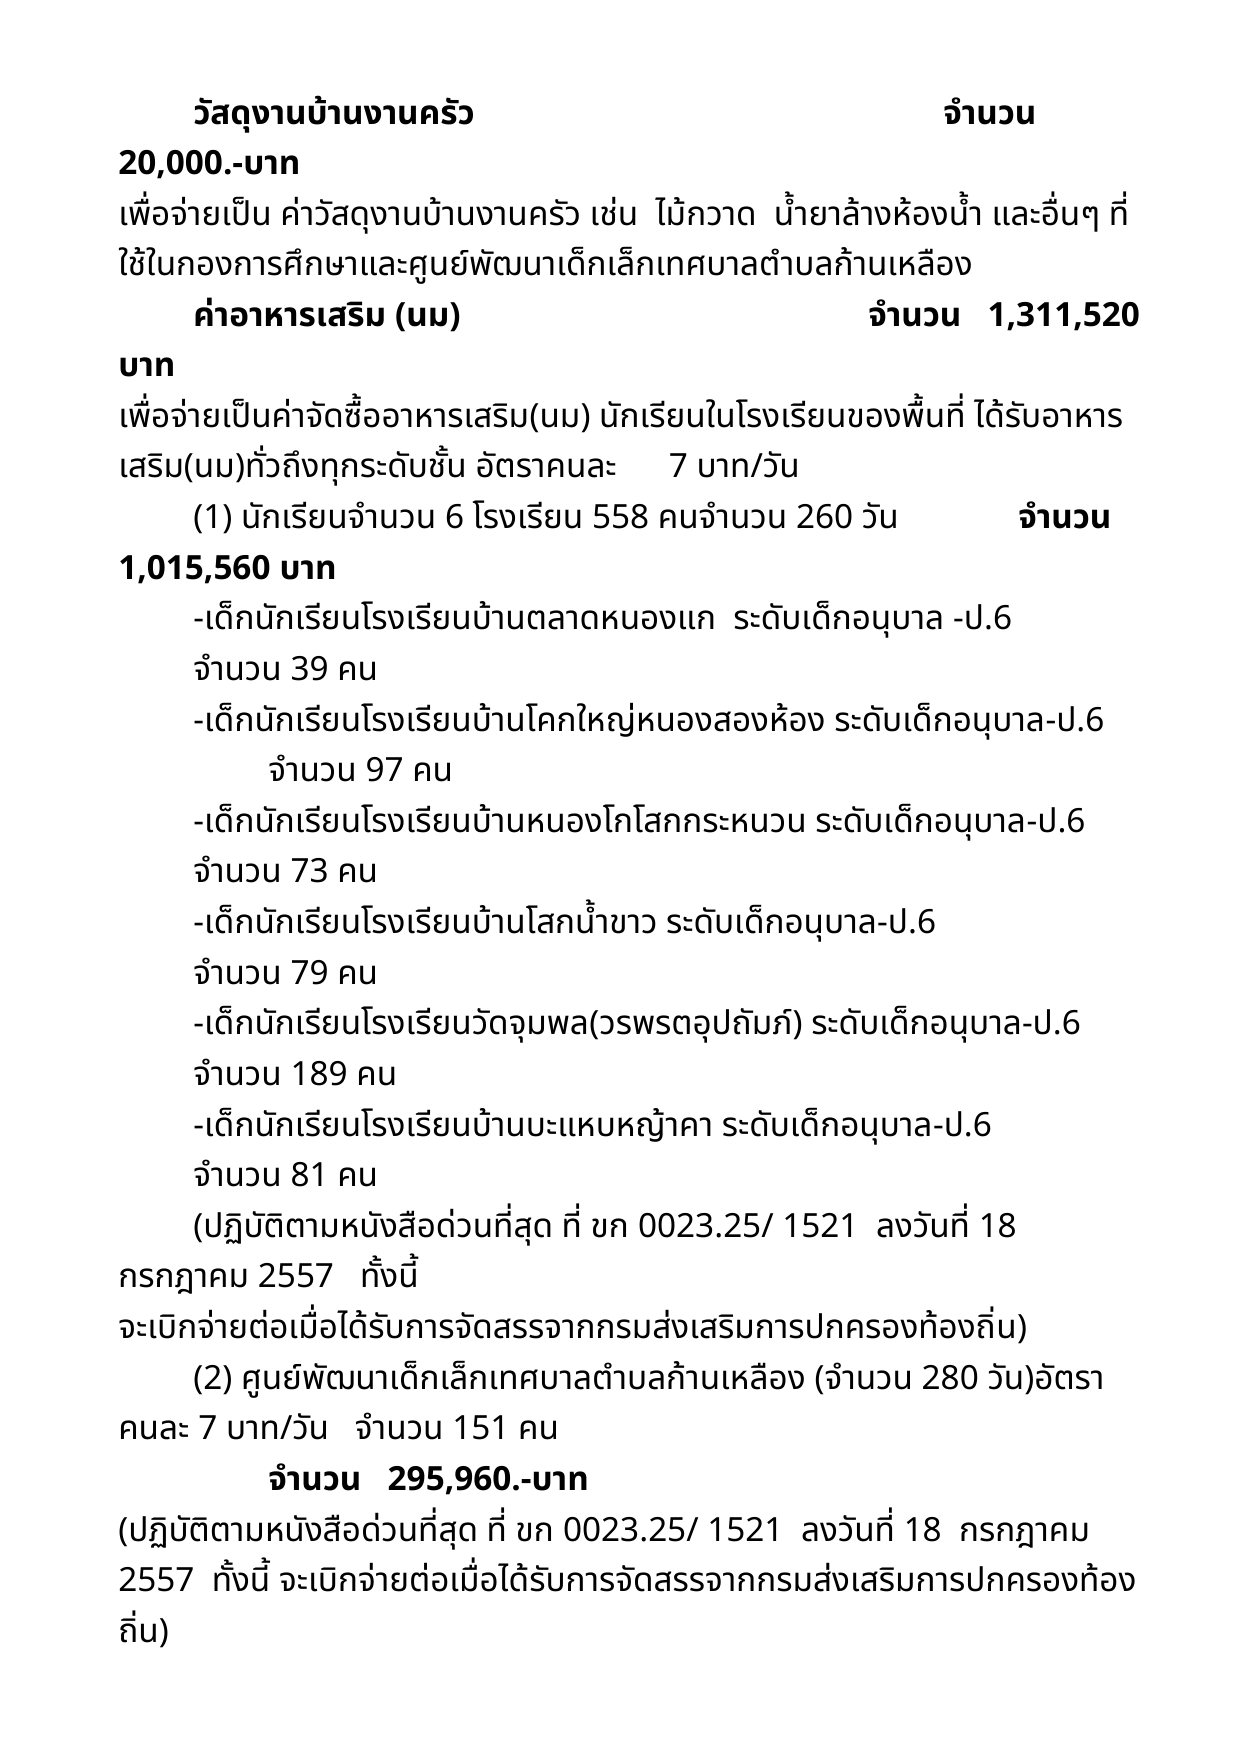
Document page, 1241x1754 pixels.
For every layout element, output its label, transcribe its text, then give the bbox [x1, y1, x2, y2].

text -เด็กนักเรียนโรงเรียนบ้านโคกใหญ่หนองสองห้อง ระดับเด็กอนุบาล-ป.6 จำนวน 97 คน [193, 695, 1152, 797]
text -เด็กนักเรียนโรงเรียนบ้านตลาดหนองแก ระดับเด็กอนุบาล -ป.6 จำนวน 39 คน [118, 594, 1152, 695]
text เพื่อจ่ายเป็น ค่าวัสดุงานบ้านงานครัว เช่น ไม้กวาด น้ำยาล้างห้องน้ำ และอื่นๆ ที่ใช้ในกองการศึกษาและศูนย์พัฒนาเด็กเล็กเทศบาลตำบลก้านเหลือง [118, 190, 1152, 291]
text วัสดุงานบ้านงานครัว จำนวน 20,000.-บาท [118, 89, 1152, 190]
text จะเบิกจ่ายต่อเมื่อได้รับการจัดสรรจากกรมส่งเสริมการปกครองท้องถิ่น) [118, 1303, 1152, 1353]
text (2) ศูนย์พัฒนาเด็กเล็กเทศบาลตำบลก้านเหลือง (จำนวน 280 วัน)อัตราคนละ 7 บาท/วัน จำนวน 151 คน จำนวน 295,960.-บาท [118, 1353, 1152, 1505]
text -เด็กนักเรียนโรงเรียนบ้านโสกน้ำขาว ระดับเด็กอนุบาล-ป.6 จำนวน 79 คน [118, 898, 1152, 999]
text (ปฏิบัติตามหนังสือด่วนที่สุด ที่ ขก 0023.25/ 1521 ลงวันที่ 18 กรกฎาคม 2557 ทั้งนี้ จะเบิกจ่ายต่อเมื่อได้รับการจัดสรรจากกรมส่งเสริมการปกครองท้องถิ่น) [118, 1505, 1152, 1657]
text เพื่อจ่ายเป็นค่าจัดซื้ออาหารเสริม(นม) นักเรียนในโรงเรียนของพื้นที่ ได้รับอาหารเสริม(นม)ทั่วถึงทุกระดับชั้น อัตราคนละ 7 บาท/วัน [118, 392, 1152, 493]
text -เด็กนักเรียนโรงเรียนวัดจุมพล(วรพรตอุปถัมภ์) ระดับเด็กอนุบาล-ป.6 จำนวน 189 คน [118, 999, 1152, 1100]
text ค่าอาหารเสริม (นม) จำนวน 1,311,520 บาท [118, 291, 1152, 392]
text -เด็กนักเรียนโรงเรียนบ้านหนองโกโสกกระหนวน ระดับเด็กอนุบาล-ป.6 จำนวน 73 คน [118, 797, 1152, 898]
text -เด็กนักเรียนโรงเรียนบ้านบะแหบหญ้าคา ระดับเด็กอนุบาล-ป.6 จำนวน 81 คน [118, 1100, 1152, 1202]
text (ปฏิบัติตามหนังสือด่วนที่สุด ที่ ขก 0023.25/ 1521 ลงวันที่ 18 กรกฎาคม 2557 ทั้งนี้ [118, 1202, 1152, 1303]
text (1) นักเรียนจำนวน 6 โรงเรียน 558 คนจำนวน 260 วัน จำนวน 1,015,560 บาท [118, 493, 1152, 594]
